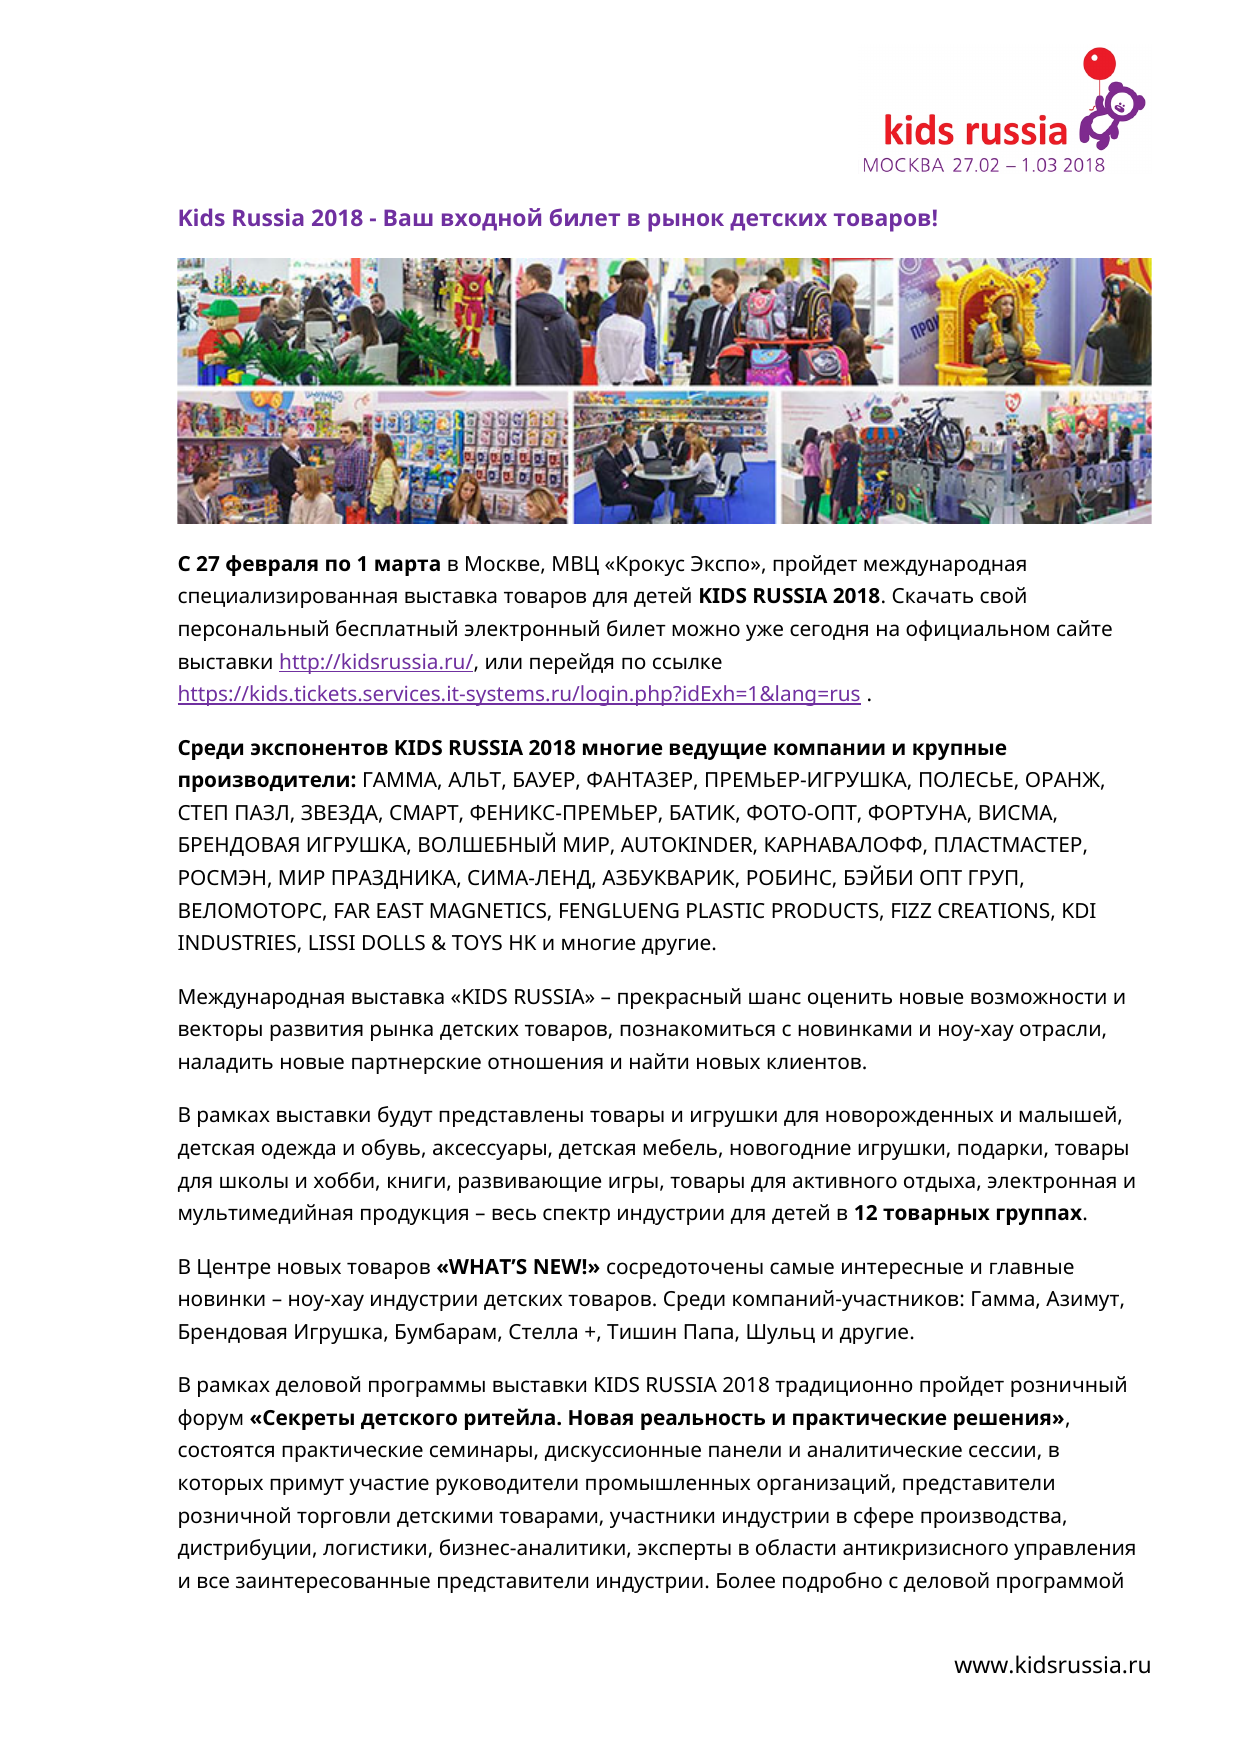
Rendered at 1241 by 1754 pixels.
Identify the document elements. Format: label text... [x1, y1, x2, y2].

picture [858, 44, 1152, 174]
text Среди экспонентов KIDS RUSSIA 2018 многие ведущие компании и крупные производители: ГАММА, АЛЬТ, БАУЕР, ФАНТАЗЕР, ПРЕМЬЕР-ИГРУШКА, ПОЛЕСЬЕ, ОРАНЖ, СТЕП ПАЗЛ, ЗВЕЗДА, СМАРТ, ФЕНИКС-ПРЕМЬЕР, БАТИК, ФОТО-ОПТ, ФОРТУНА, ВИСМА, БРЕНДОВАЯ ИГРУШКА, ВОЛШЕБНЫЙ МИР, AUTOKINDER, КАРНАВАЛОФФ, ПЛАСТМАСТЕР, РОСМЭН, МИР ПРАЗДНИКА, СИМА-ЛЕНД, АЗБУКВАРИК, РОБИНС, БЭЙБИ ОПТ ГРУП, ВЕЛОМОТОРС, FAR EAST MAGNETICS, FENGLUENG PLASTIC PRODUCTS, FIZZ CREATIONS, KDI INDUSTRIES, LISSI DOLLS & TOYS HK и многие другие. [177, 733, 1152, 957]
text В Центре новых товаров «WHAT’S NEW!» сосредоточены самые интересные и главные новинки – ноу-хау индустрии детских товаров. Среди компаний-участников: Гамма, Азимут, Брендовая Игрушка, Бумбарам, Стелла +, Тишин Папа, Шульц и другие. [177, 1252, 1152, 1345]
text С 27 февраля по 1 марта в Москве, МВЦ «Крокус Экспо», пройдет международная специализированная выставка товаров для детей KIDS RUSSIA 2018. Скачать свой персональный бесплатный электронный билет можно уже сегодня на официальном сайте выставки http://kidsrussia.ru/, или перейдя по ссылке https://kids.tickets.services.it-systems.ru/login.php?idExh=1&lang=rus . [177, 549, 1152, 708]
text Международная выставка «KIDS RUSSIA» – прекрасный шанс оценить новые возможности и векторы развития рынка детских товаров, познакомиться с новинками и ноу-хау отрасли, наладить новые партнерские отношения и найти новых клиентов. [177, 982, 1152, 1076]
picture [177, 258, 1152, 524]
text В рамках выставки будут представлены товары и игрушки для новорожденных и малышей, детская одежда и обувь, аксессуары, детская мебель, новогодние игрушки, подарки, товары для школы и хобби, книги, развивающие игры, товары для активного отдыха, электронная и мультимедийная продукция – весь спектр индустрии для детей в 12 товарных группах. [177, 1101, 1152, 1227]
text Kids Russia 2018 - Ваш входной билет в рынок детских товаров! [177, 201, 1152, 233]
